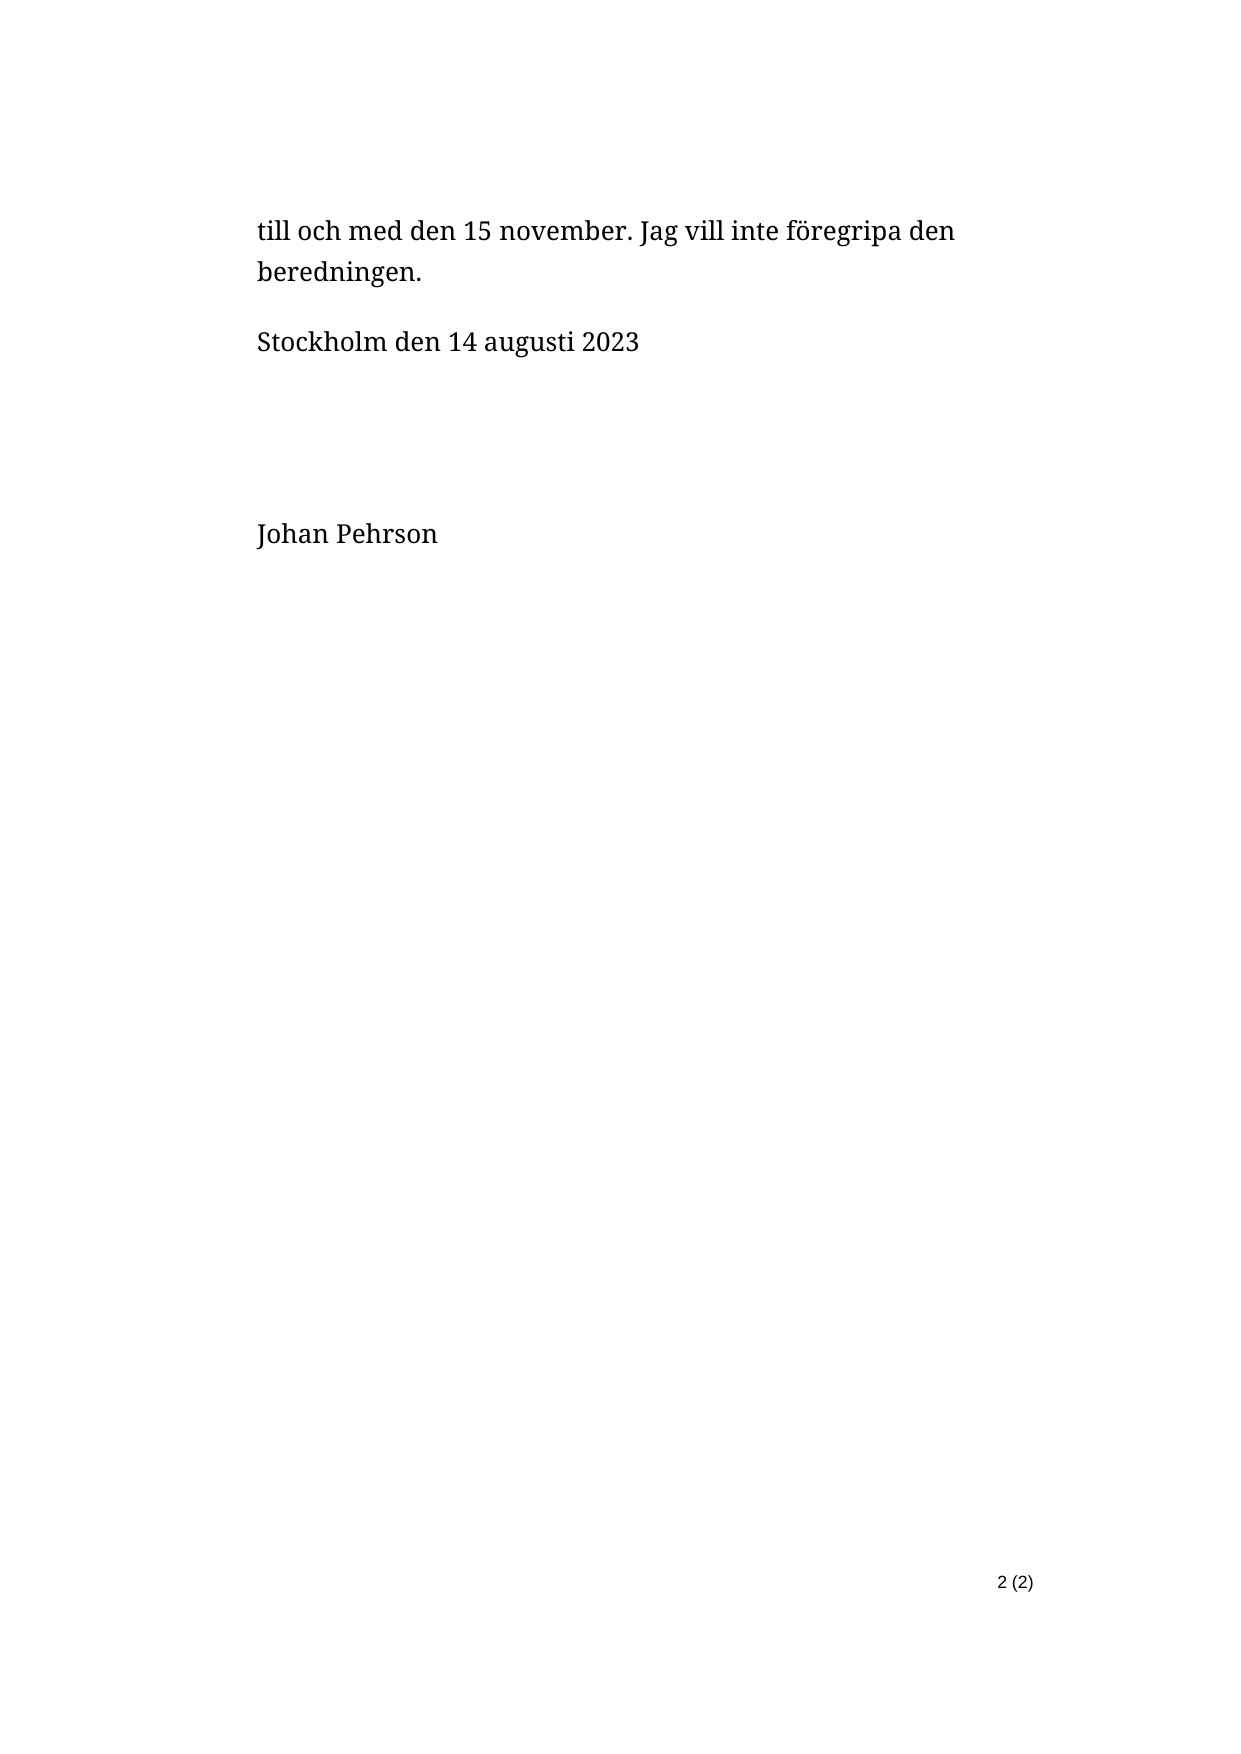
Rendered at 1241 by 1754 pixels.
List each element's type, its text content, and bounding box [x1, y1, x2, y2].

text Stockholm den [257, 323, 1033, 359]
text Johan Pehrson [257, 516, 1033, 551]
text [257, 213, 1033, 289]
